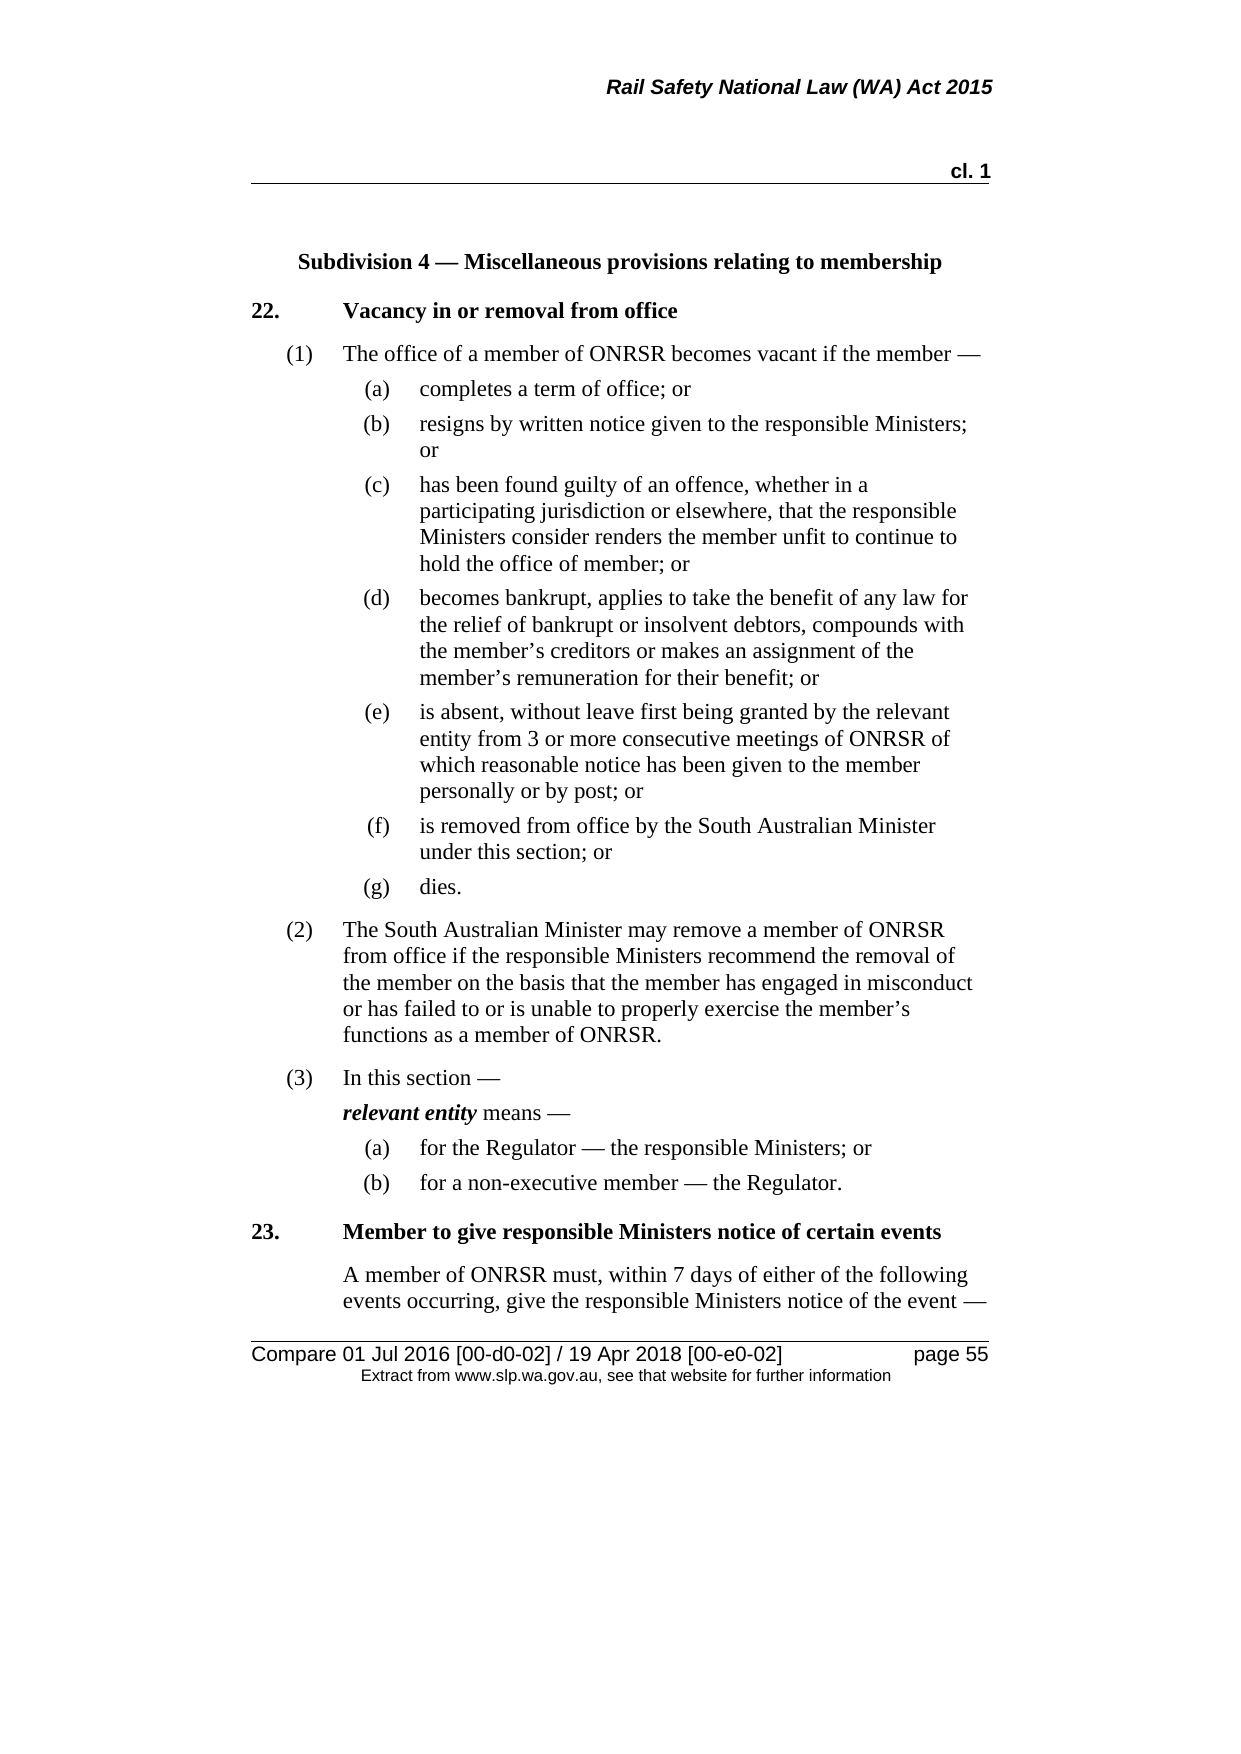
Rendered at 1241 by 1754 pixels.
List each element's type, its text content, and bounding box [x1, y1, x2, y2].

text (c) has been found guilty of an offence, whether in a participating jurisdiction or elsewhere, that the responsible Ministers consider renders the member unfit to continue to hold the office of member; or [251, 471, 989, 576]
subtitle 22. Vacancy in or removal from office [251, 297, 989, 324]
text (a) for the Regulator — the responsible Ministers; or [251, 1134, 989, 1160]
text A member of ONRSR must, within 7 days of either of the following events occurring, give the responsible Ministers notice of the event — [251, 1261, 989, 1313]
subtitle Subdivision 4 — Miscellaneous provisions relating to membership [251, 248, 989, 274]
text (3) In this section — [251, 1064, 989, 1091]
text (e) is absent, without leave first being granted by the relevant entity from 3 or more consecutive meetings of ONRSR of which reasonable notice has been given to the member personally or by post; or [251, 698, 989, 804]
subtitle 23. Member to give responsible Ministers notice of certain events [251, 1218, 989, 1244]
text (2) The South Australian Minister may remove a member of ONRSR from office if the responsible Ministers recommend the removal of the member on the basis that the member has engaged in misconduct or has failed to or is unable to properly exercise the member’s functions as a member of ONRSR. [251, 916, 989, 1048]
text (d) becomes bankrupt, applies to take the benefit of any law for the relief of bankrupt or insolvent debtors, compounds with the member’s creditors or makes an assignment of the member’s remuneration for their benefit; or [251, 584, 989, 690]
text (a) completes a term of office; or [251, 375, 989, 401]
text (f) is removed from office by the South Australian Minister under this section; or [251, 812, 989, 865]
text (b) for a non-executive member — the Regulator. [251, 1168, 989, 1195]
text (1) The office of a member of ONRSR becomes vacant if the member — [251, 340, 989, 367]
text (g) dies. [251, 873, 989, 899]
text (b) resigns by written notice given to the responsible Ministers; or [251, 410, 989, 462]
text relevant entity means — [251, 1099, 989, 1126]
